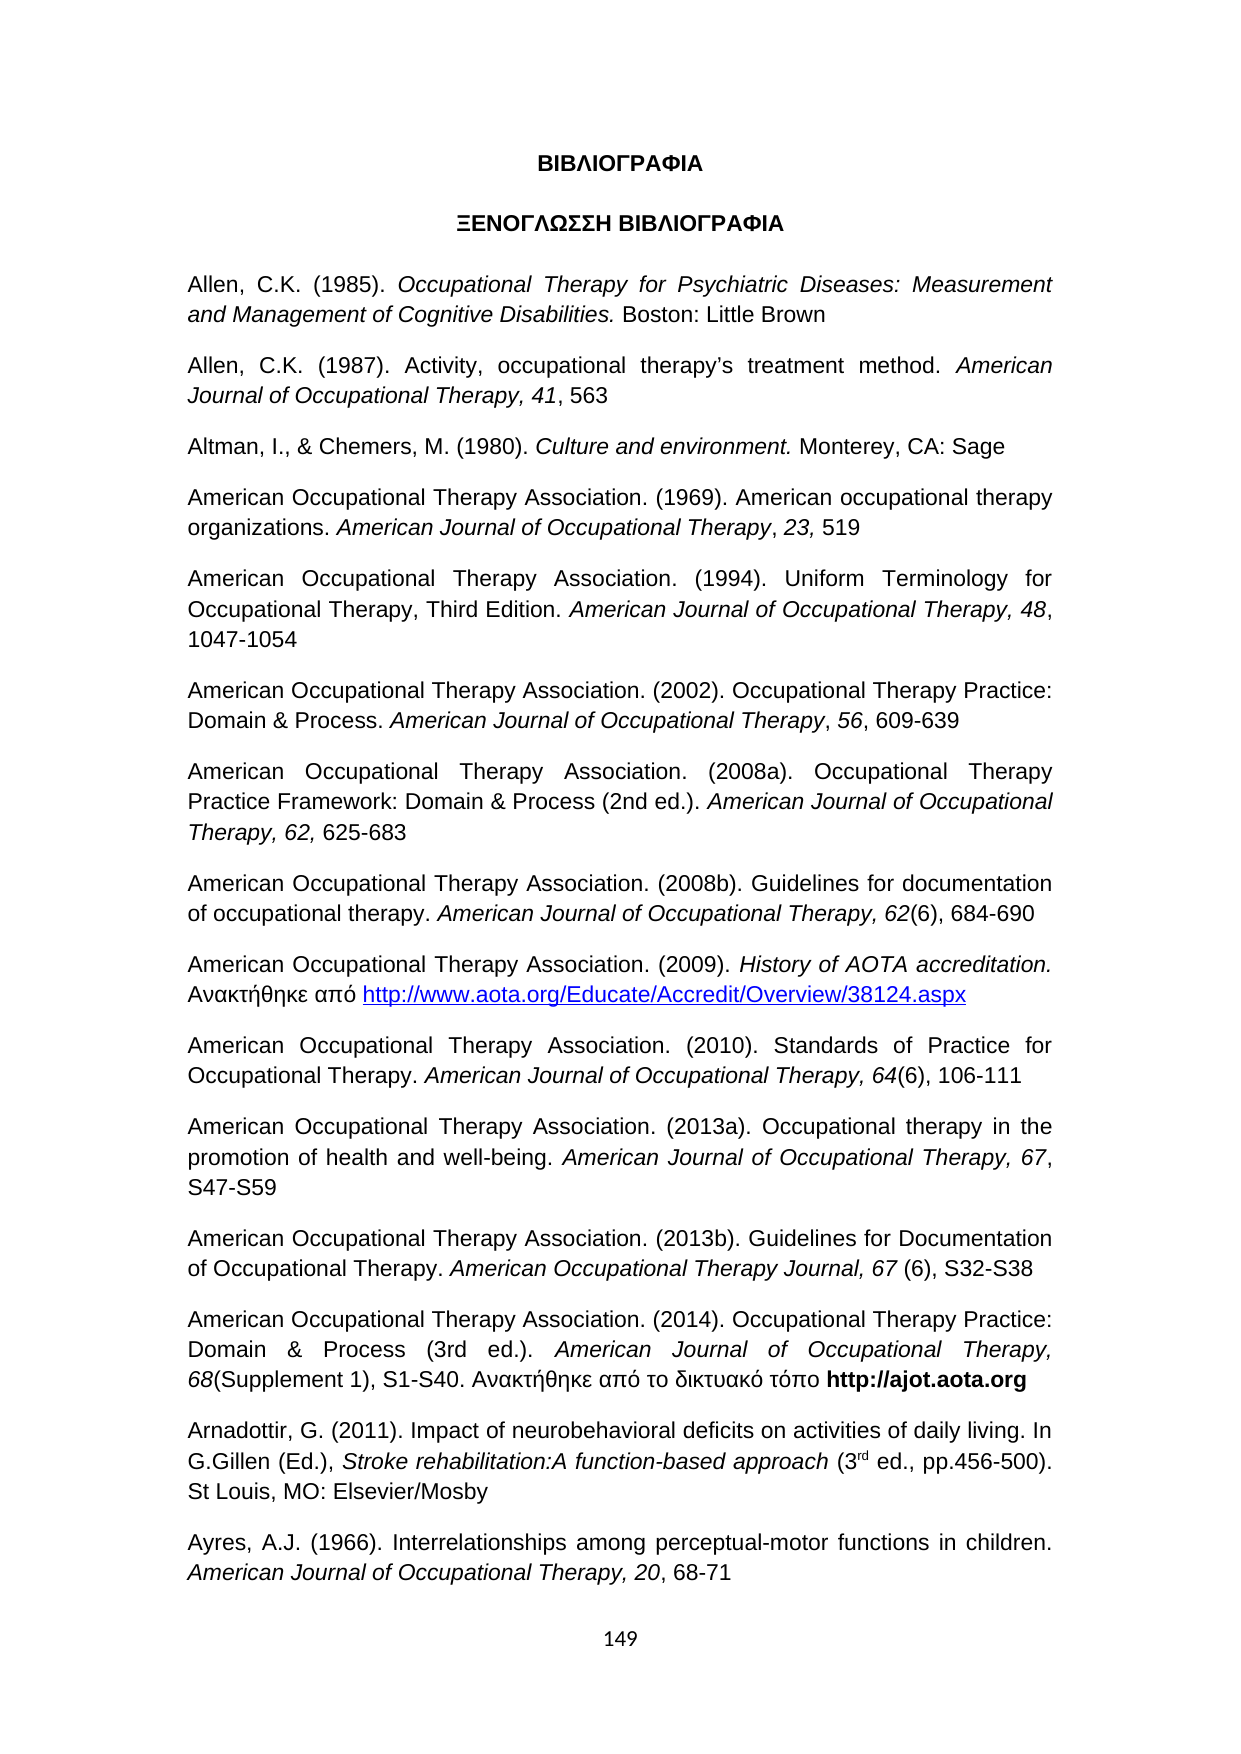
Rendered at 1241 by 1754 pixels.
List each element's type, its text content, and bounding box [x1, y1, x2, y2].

text American Occupational Therapy Association. (2008a). Occupational Therapy Practice Framework: Domain & Process (2nd ed.). American Journal of Occupational Therapy, 62, 625-683 [187, 758, 1053, 845]
text Ayres, A.J. (1966). Interrelationships among perceptual-motor functions in children. American Journal of Occupational Therapy, 20, 68-71 [187, 1529, 1053, 1586]
text American Occupational Therapy Association. (2013a). Occupational therapy in the promotion of health and well-being. American Journal of Occupational Therapy, 67, S47-S59 [187, 1113, 1053, 1200]
text Arnadottir, G. (2011). Impact of neurobehavioral deficits on activities of daily living. In G.Gillen (Ed.), Stroke rehabilitation:A function-based approach (3rd ed., pp.456-500). St Louis, MO: Elsevier/Mosby [187, 1417, 1053, 1504]
text American Occupational Therapy Association. (2009). History of AOTA accreditation. Ανακτήθηκε από http://www.aota.org/Educate/Accredit/Overview/38124.aspx [187, 951, 1053, 1007]
text American Occupational Therapy Association. (2002). Occupational Therapy Practice: Domain & Process. American Journal of Occupational Therapy, 56, 609-639 [187, 677, 1053, 733]
text American Occupational Therapy Association. (2014). Occupational Therapy Practice: Domain & Process (3rd ed.). American Journal of Occupational Therapy, 68(Supplement 1), S1-S40. Ανακτήθηκε από το δικτυακό τόπο http://ajot.aota.org [187, 1306, 1053, 1393]
text Altman, I., & Chemers, M. (1980). Culture and environment. Monterey, CA: Sage [187, 433, 1053, 459]
text Allen, C.K. (1987). Activity, occupational therapy’s treatment method. American Journal of Occupational Therapy, 41, 563 [187, 352, 1053, 408]
text American Occupational Therapy Association. (2013b). Guidelines for Documentation of Occupational Therapy. American Occupational Therapy Journal, 67 (6), S32-S38 [187, 1225, 1053, 1281]
text American Occupational Therapy Association. (1994). Uniform Terminology for Occupational Therapy, Third Edition. American Journal of Occupational Therapy, 48, 1047-1054 [187, 565, 1053, 652]
text ΞΕΝΟΓΛΩΣΣΗ ΒΙΒΛΙΟΓΡΑΦΙΑ [187, 210, 1053, 237]
text American Occupational Therapy Association. (1969). American occupational therapy organizations. American Journal of Occupational Therapy, 23, 519 [187, 484, 1053, 541]
text Allen, C.K. (1985). Occupational Therapy for Psychiatric Diseases: Measurement and Management of Cognitive Disabilities. Boston: Little Brown [187, 271, 1053, 327]
text American Occupational Therapy Association. (2010). Standards of Practice for Occupational Therapy. American Journal of Occupational Therapy, 64(6), 106-111 [187, 1032, 1053, 1089]
text ΒΙΒΛΙΟΓΡΑΦΙΑ [187, 150, 1053, 176]
text American Occupational Therapy Association. (2008b). Guidelines for documentation of occupational therapy. American Journal of Occupational Therapy, 62(6), 684-690 [187, 869, 1053, 926]
